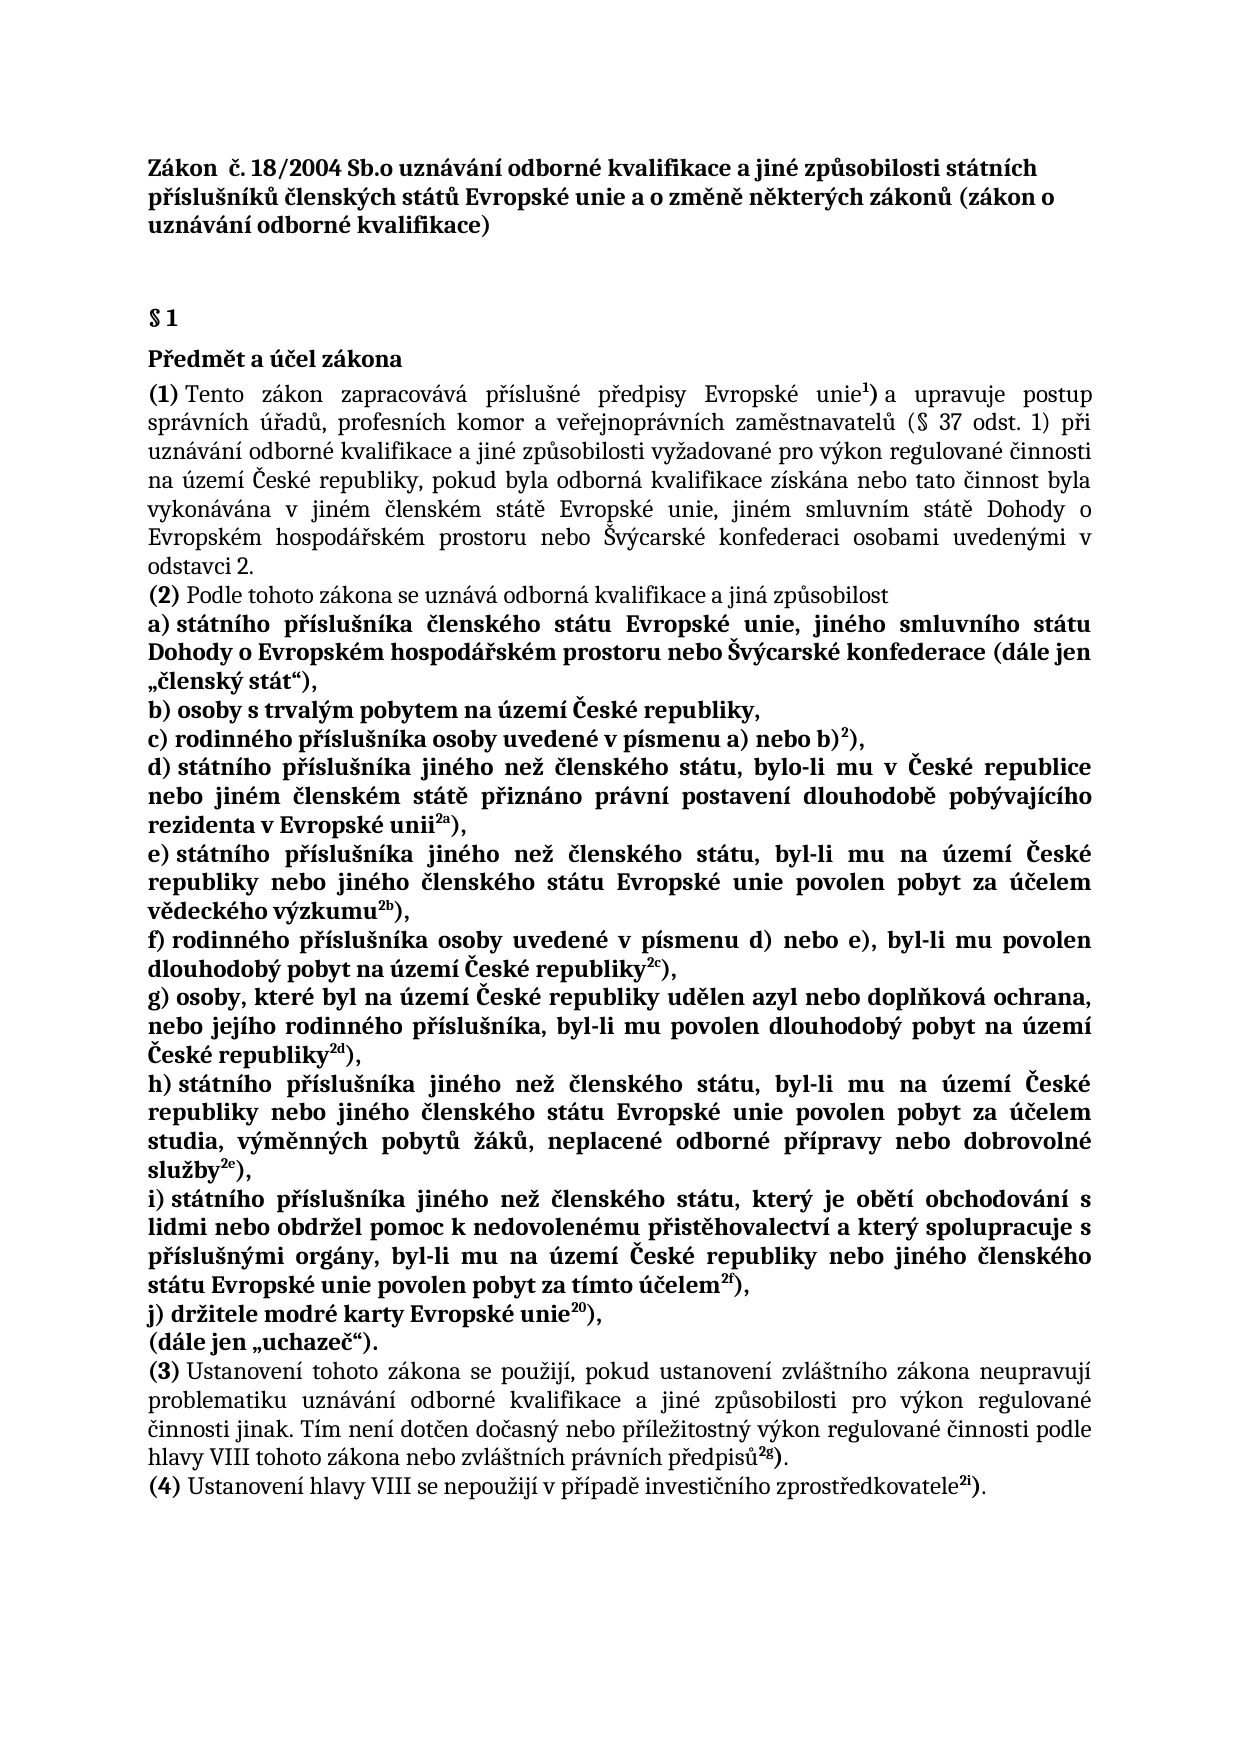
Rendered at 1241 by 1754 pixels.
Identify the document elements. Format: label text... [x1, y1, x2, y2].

text e) státního příslušníka jiného než členského státu, byl-li mu na území České republiky nebo jiného členského státu Evropské unie povolen pobyt za účelem vědeckého výzkumu2b), [148, 839, 1093, 926]
text § 1 [148, 304, 1093, 333]
text a) státního příslušníka členského státu Evropské unie, jiného smluvního státu Dohody o Evropském hospodářském prostoru nebo Švýcarské konfederace (dále jen „členský stát“), [148, 609, 1093, 696]
text b) osoby s trvalým pobytem na území České republiky, [148, 696, 1093, 724]
text (1) Tento zákon zapracovává příslušné předpisy Evropské unie1) a upravuje postup správních úřadů, profesních komor a veřejnoprávních zaměstnavatelů (§ 37 odst. 1) při uznávání odborné kvalifikace a jiné způsobilosti vyžadované pro výkon regulované činnosti na území České republiky, pokud byla odborná kvalifikace získána nebo tato činnost byla vykonávána v jiném členském státě Evropské unie, jiném smluvním státě Dohody o Evropském hospodářském prostoru nebo Švýcarské konfederaci osobami uvedenými v odstavci 2. [148, 379, 1093, 581]
text g) osoby, které byl na území České republiky udělen azyl nebo doplňková ochrana, nebo jejího rodinného příslušníka, byl-li mu povolen dlouhodobý pobyt na území České republiky2d), [148, 983, 1093, 1069]
text h) státního příslušníka jiného než členského státu, byl-li mu na území České republiky nebo jiného členského státu Evropské unie povolen pobyt za účelem studia, výměnných pobytů žáků, neplacené odborné přípravy nebo dobrovolné služby2e), [148, 1069, 1093, 1184]
text f) rodinného příslušníka osoby uvedené v písmenu d) nebo e), byl-li mu povolen dlouhodobý pobyt na území České republiky2c), [148, 926, 1093, 983]
text d) státního příslušníka jiného než členského státu, bylo-li mu v České republice nebo jiném členském státě přiznáno právní postavení dlouhodobě pobývajícího rezidenta v Evropské unii2a), [148, 753, 1093, 839]
text (4) Ustanovení hlavy VIII se nepoužijí v případě investičního zprostředkovatele2i). [148, 1472, 1093, 1501]
text (dále jen „uchazeč“). [148, 1328, 1093, 1357]
subtitle Zákon č. 18/2004 Sb.o uznávání odborné kvalifikace a jiné způsobilosti státních příslušníků členských států Evropské unie a o změně některých zákonů (zákon o uznávání odborné kvalifikace) [148, 154, 1093, 240]
text (3) Ustanovení tohoto zákona se použijí, pokud ustanovení zvláštního zákona neupravují problematiku uznávání odborné kvalifikace a jiné způsobilosti pro výkon regulované činnosti jinak. Tím není dotčen dočasný nebo příležitostný výkon regulované činnosti podle hlavy VIII tohoto zákona nebo zvláštních právních předpisů2g). [148, 1357, 1093, 1472]
text (2) Podle tohoto zákona se uznává odborná kvalifikace a jiná způsobilost [148, 581, 1093, 609]
text c) rodinného příslušníka osoby uvedené v písmenu a) nebo b)2), [148, 724, 1093, 753]
text i) státního příslušníka jiného než členského státu, který je obětí obchodování s lidmi nebo obdržel pomoc k nedovolenému přistěhovalectví a který spolupracuje s příslušnými orgány, byl-li mu na území České republiky nebo jiného členského státu Evropské unie povolen pobyt za tímto účelem2f), [148, 1184, 1093, 1299]
text Předmět a účel zákona [148, 339, 1093, 373]
text j) držitele modré karty Evropské unie20), [148, 1299, 1093, 1328]
